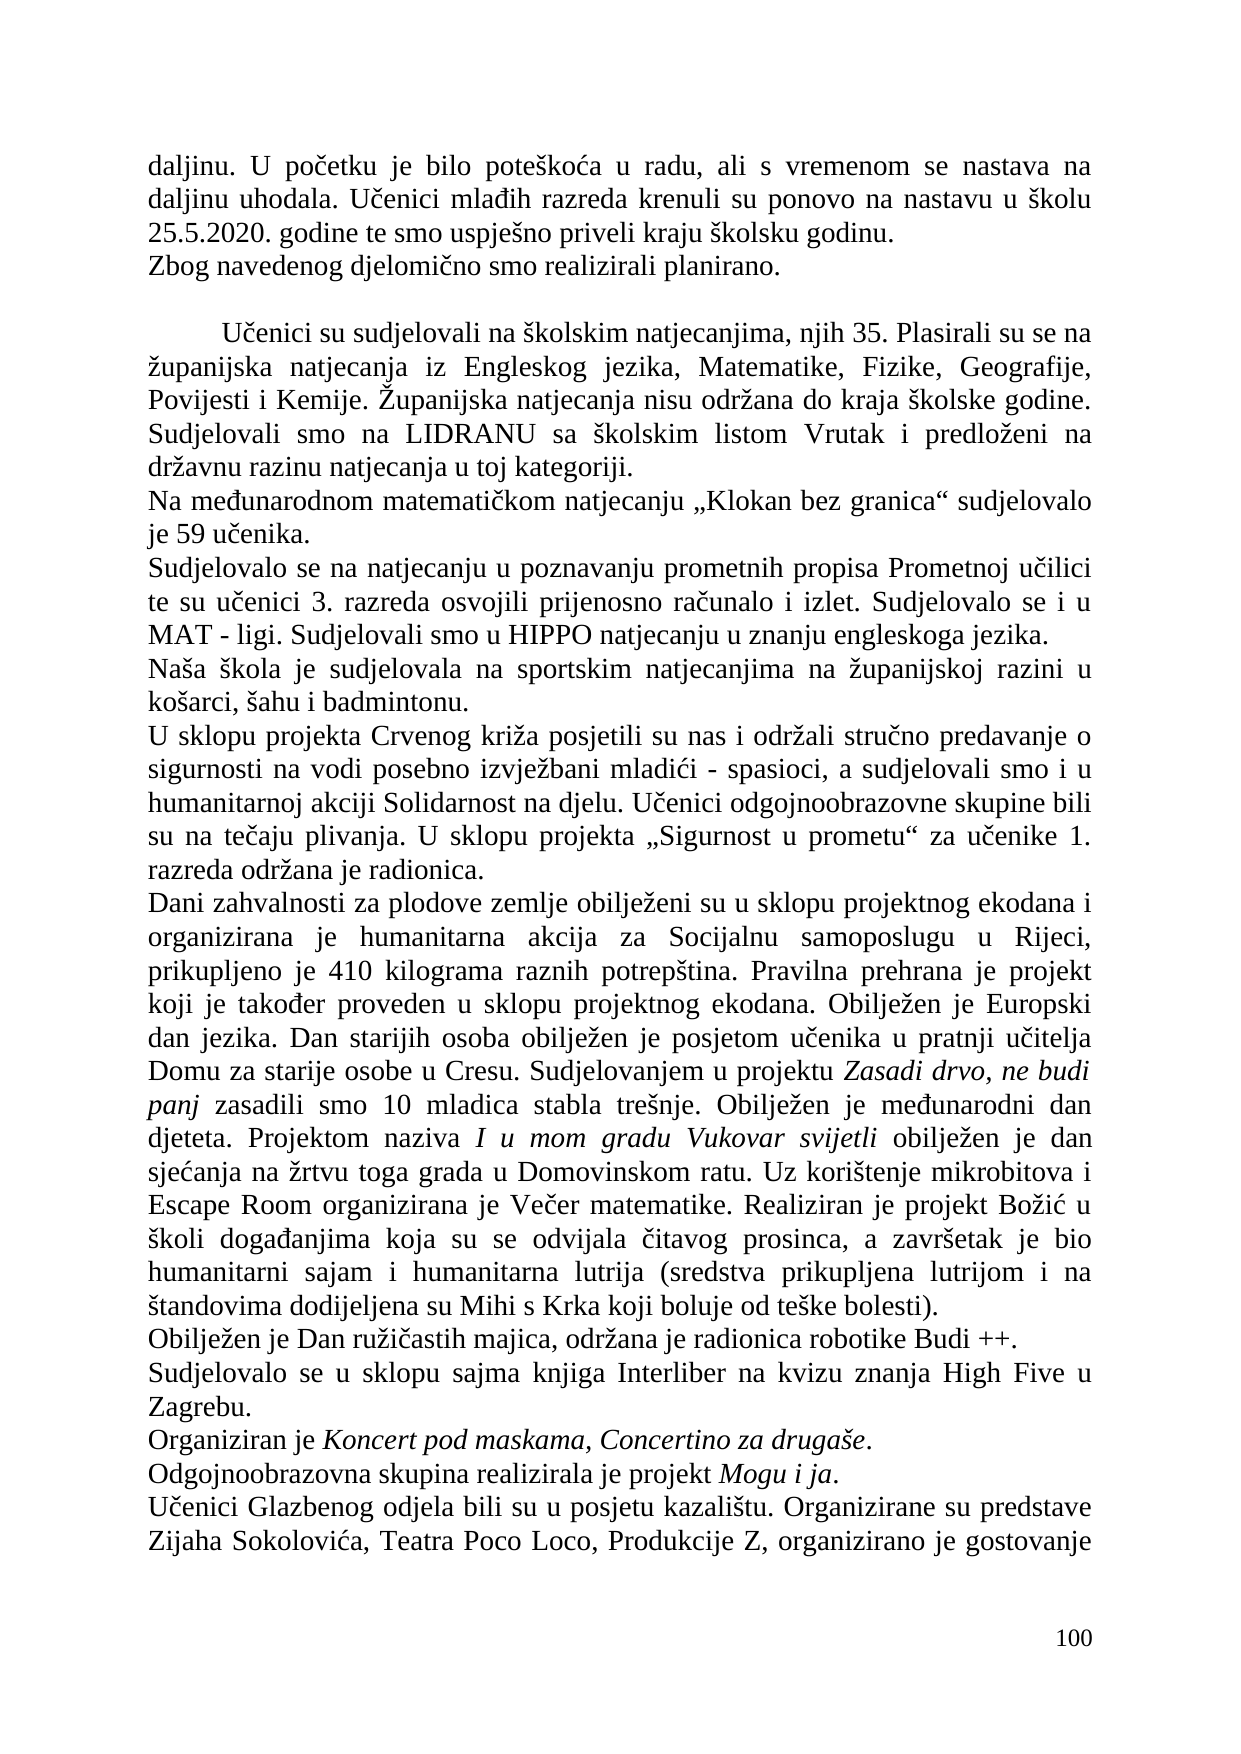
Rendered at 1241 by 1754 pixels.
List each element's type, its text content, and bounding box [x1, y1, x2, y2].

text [148, 148, 1093, 248]
text Sudjelovalo se u sklopu sajma knjiga Interliber na kvizu znanja High Five u Zagrebu. [148, 1355, 1093, 1422]
text Sudjelovalo se na natjecanju u poznavanju prometnih propisa Prometnoj učilici te su učenici 3. razreda osvojili prijenosno računalo i izlet. Sudjelovalo se i u MAT - ligi. Sudjelovali smo u HIPPO natjecanju u znanju engleskoga jezika. [148, 550, 1093, 651]
text Na međunarodnom matematičkom natjecanju „Klokan bez granica“ sudjelovalo je 59 učenika. [148, 483, 1093, 550]
text Organiziran je Koncert pod maskama, Concertino za drugaše. [148, 1422, 1093, 1456]
text U sklopu projekta Crvenog križa posjetili su nas i održali stručno predavanje o sigurnosti na vodi posebno izvježbani mladići - spasioci, a sudjelovali smo i u humanitarnoj akciji Solidarnost na djelu. Učenici odgojnoobrazovne skupine bili su na tečaju plivanja. U sklopu projekta „Sigurnost u prometu“ za učenike 1. razreda održana je radionica. [148, 718, 1093, 886]
text Učenici su sudjelovali na školskim natjecanjima, njih 35. Plasirali su se na županijska natjecanja iz Engleskog jezika, Matematike, Fizike, Geografije, Povijesti i Kemije. Županijska natjecanja nisu održana do kraja školske godine. Sudjelovali smo na LIDRANU sa školskim listom Vrutak i predloženi na državnu razinu natjecanja u toj kategoriji. [148, 315, 1093, 483]
text Dani zahvalnosti za plodove zemlje obilježeni su u sklopu projektnog ekodana i organizirana je humanitarna akcija za Socijalnu samoposlugu u Rijeci, prikupljeno je 410 kilograma raznih potrepština. Pravilna prehrana je projekt koji je također proveden u sklopu projektnog ekodana. Obilježen je Europski dan jezika. Dan starijih osoba obilježen je posjetom učenika u pratnji učitelja Domu za starije osobe u Cresu. Sudjelovanjem u projektu Zasadi drvo, ne budi panj zasadili smo 10 mladica stabla trešnje. Obilježen je međunarodni dan djeteta. Projektom naziva I u mom gradu Vukovar svijetli obilježen je dan sjećanja na žrtvu toga grada u Domovinskom ratu. Uz korištenje mikrobitova i Escape Room organizirana je Večer matematike. Realiziran je projekt Božić u školi događanjima koja su se odvijala čitavog prosinca, a završetak je bio humanitarni sajam i humanitarna lutrija (sredstva prikupljena lutrijom i na štandovima dodijeljena su Mihi s Krka koji boluje od teške bolesti). [148, 886, 1093, 1322]
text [148, 1489, 1093, 1556]
text Odgojnoobrazovna skupina realizirala je projekt Mogu i ja. [148, 1456, 1093, 1489]
text Zbog navedenog djelomično smo realizirali planirano. [148, 248, 1093, 282]
text Obilježen je Dan ružičastih majica, održana je radionica robotike Budi ++. [148, 1322, 1093, 1355]
text Naša škola je sudjelovala na sportskim natjecanjima na županijskoj razini u košarci, šahu i badmintonu. [148, 651, 1093, 718]
